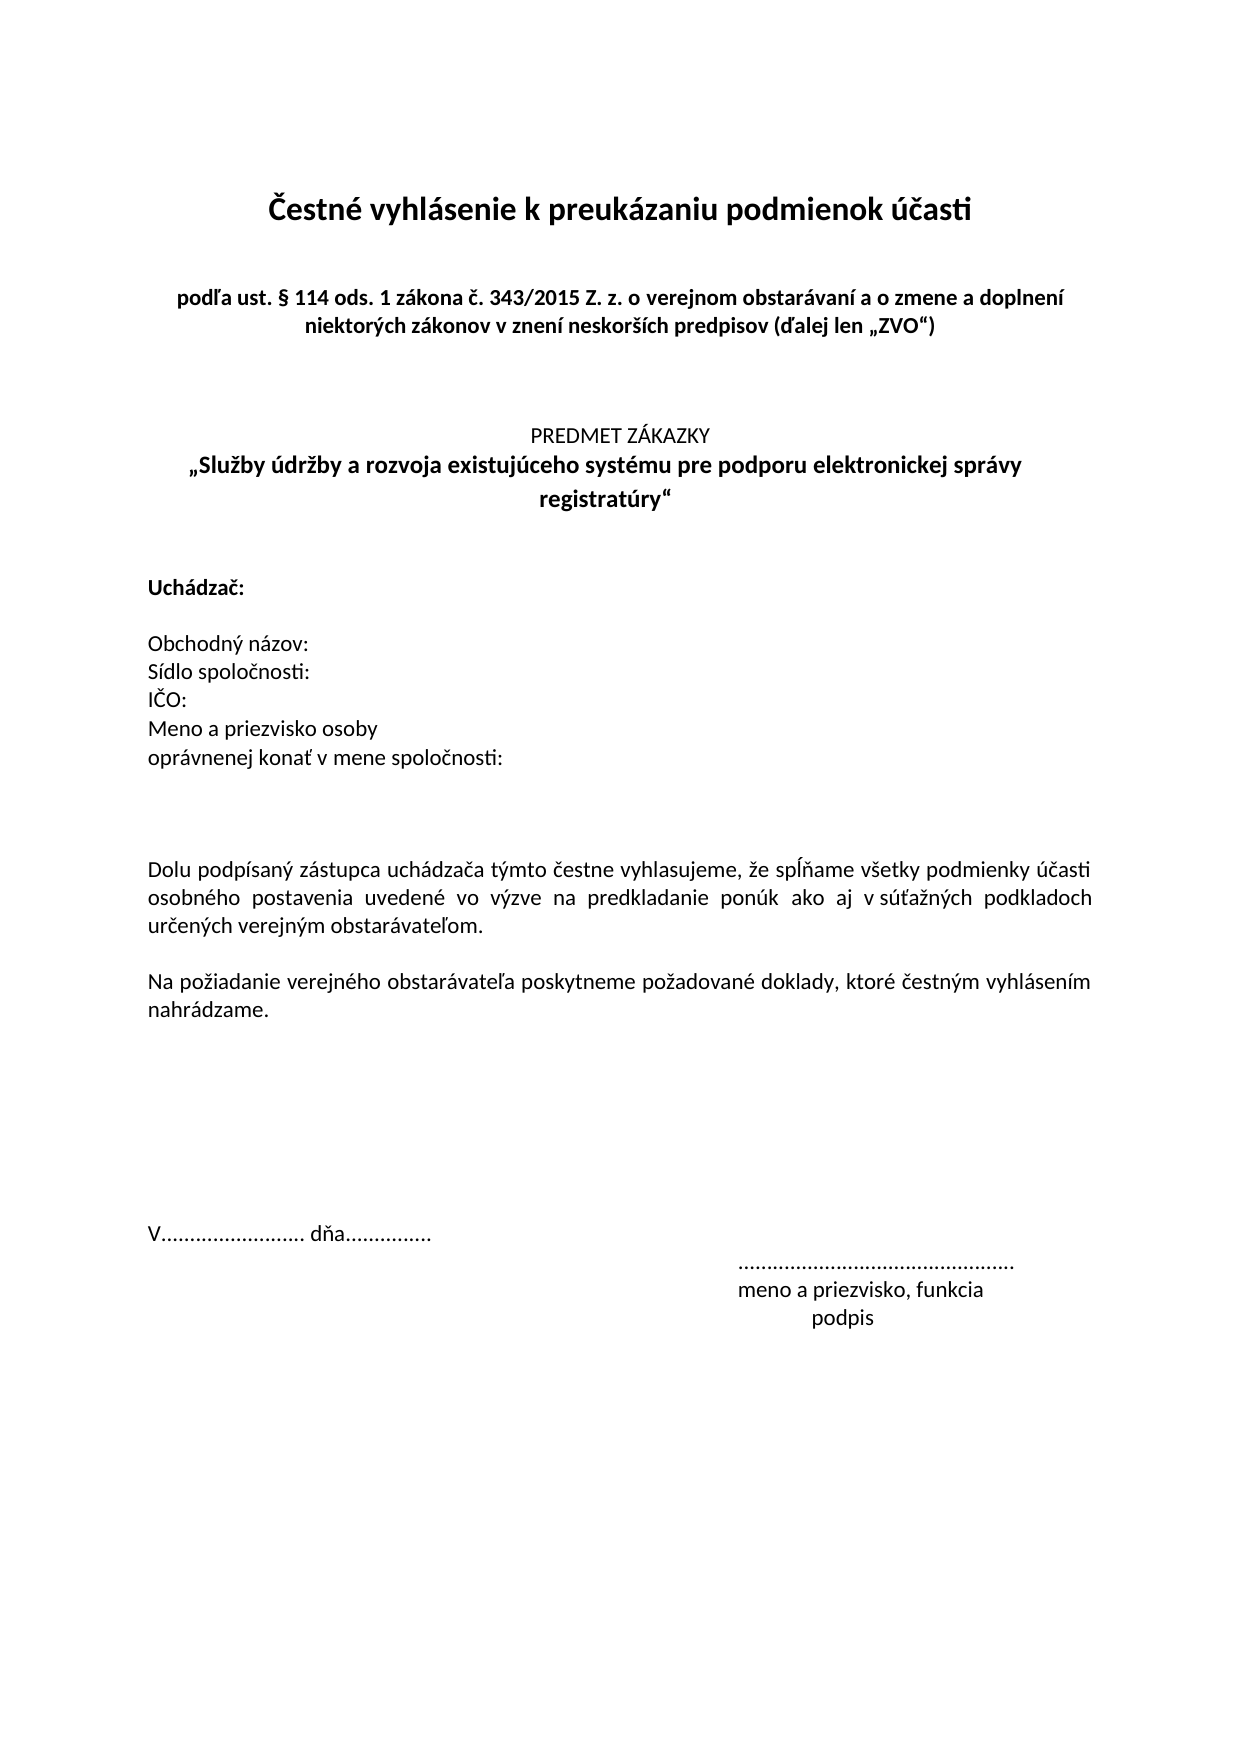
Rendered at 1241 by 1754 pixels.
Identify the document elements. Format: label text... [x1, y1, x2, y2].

text V......................... dňa............... [148, 1219, 1093, 1247]
text oprávnenej konať v mene spoločnosti: [148, 742, 1093, 771]
text Obchodný názov: [148, 629, 1093, 657]
text ................................................ [148, 1247, 1093, 1275]
text IČO: [148, 686, 1093, 713]
text Uchádzač: [148, 572, 1093, 601]
text predmet zákazky [148, 421, 1093, 449]
text podpis [148, 1303, 1093, 1331]
text Dolu podpísaný zástupca uchádzača týmto čestne vyhlasujeme, že spĺňame všetky podmienky účasti osobného postavenia uvedené vo výzve na predkladanie ponúk ako aj v súťažných podkladoch určených verejným obstarávateľom. [148, 855, 1093, 939]
text Sídlo spoločnosti: [148, 657, 1093, 686]
text Čestné vyhlásenie k preukázaniu podmienok účasti [148, 188, 1093, 229]
text podľa ust. § 114 ods. 1 zákona č. 343/2015 Z. z. o verejnom obstarávaní a o zmene a doplnení niektorých zákonov v znení neskorších predpisov (ďalej len „ZVO“) [148, 283, 1093, 340]
text meno a priezvisko, funkcia [148, 1275, 1093, 1303]
text Meno a priezvisko osoby [148, 713, 1093, 742]
text Na požiadanie verejného obstarávateľa poskytneme požadované doklady, ktoré čestným vyhlásením nahrádzame. [148, 967, 1093, 1023]
text „Služby údržby a rozvoja existujúceho systému pre podporu elektronickej správy registratúry“ [148, 449, 1062, 513]
